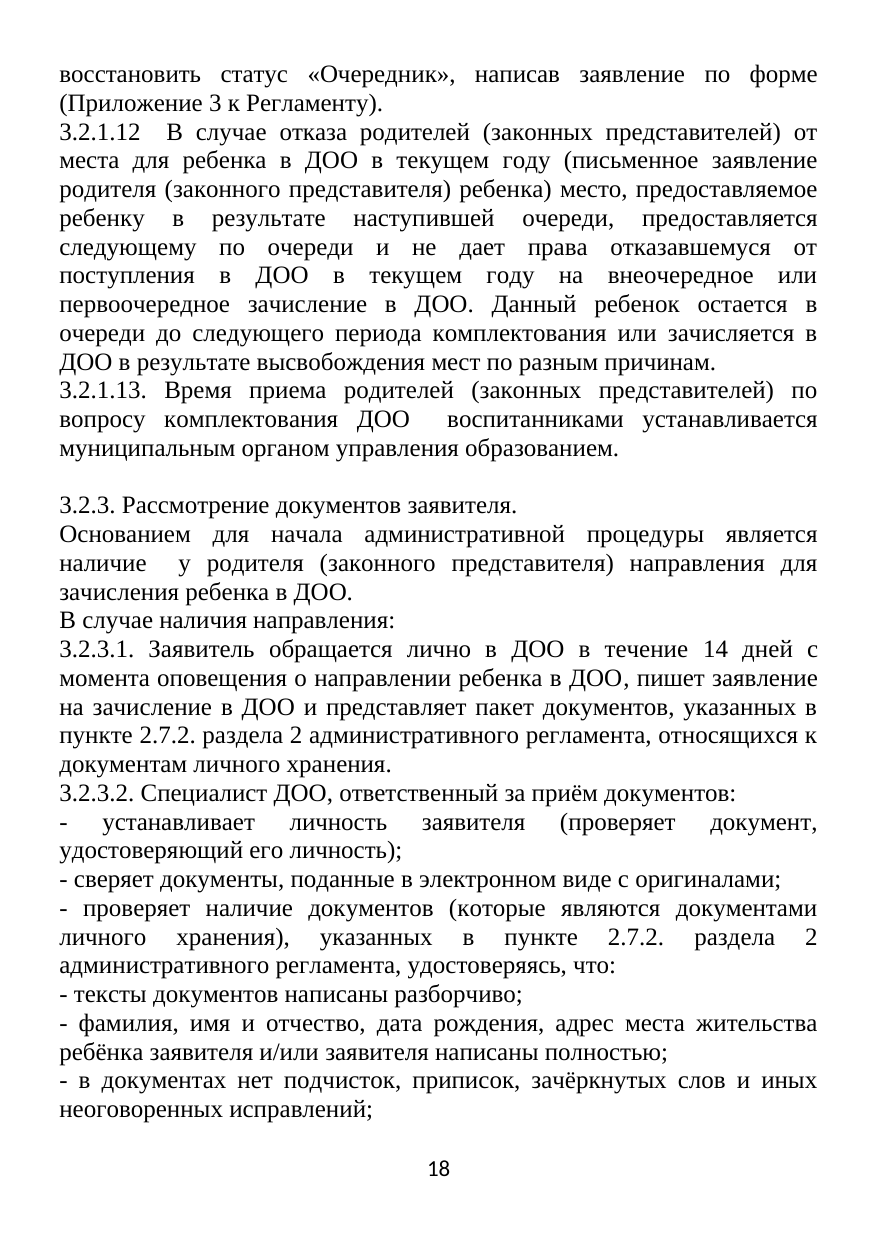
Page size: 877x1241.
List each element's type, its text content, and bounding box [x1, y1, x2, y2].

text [59, 59, 818, 117]
text - проверяет наличие документов (которые являются документами личного хранения), указанных в пункте 2.7.2. раздела 2 административного регламента, удостоверяясь, что: [59, 893, 818, 979]
text 3.2.1.13. Время приема родителей (законных представителей) по вопросу комплектования ДОО воспитанниками устанавливается муниципальным органом управления образованием. [59, 375, 818, 462]
text - сверяет документы, поданные в электронном виде с оригиналами; [59, 864, 818, 893]
text В случае наличия направления: [59, 605, 818, 634]
text - устанавливает личность заявителя (проверяет документ, удостоверяющий его личность); [59, 807, 818, 864]
text - в документах нет подчисток, приписок, зачёркнутых слов и иных неоговоренных исправлений; [59, 1065, 818, 1123]
text - тексты документов написаны разборчиво; [59, 979, 818, 1008]
text 3.2.3. Рассмотрение документов заявителя. [59, 490, 818, 519]
text Основанием для начала административной процедуры является наличие у родителя (законного представителя) направления для зачисления ребенка в ДОО. [59, 519, 818, 605]
text 3.2.1.12 В случае отказа родителей (законных представителей) от места для ребенка в ДОО в текущем году (письменное заявление родителя (законного представителя) ребенка) место, предоставляемое ребенку в результате наступившей очереди, предоставляется следующему по очереди и не дает права отказавшемуся от поступления в ДОО в текущем году на внеочередное или первоочередное зачисление в ДОО. Данный ребенок остается в очереди до следующего периода комплектования или зачисляется в ДОО в результате высвобождения мест по разным причинам. [59, 117, 818, 375]
text 3.2.3.2. Специалист ДОО, ответственный за приём документов: [59, 778, 818, 807]
text - фамилия, имя и отчество, дата рождения, адрес места жительства ребёнка заявителя и/или заявителя написаны полностью; [59, 1008, 818, 1065]
text 3.2.3.1. Заявитель обращается лично в ДОО в течение 14 дней с момента оповещения о направлении ребенка в ДОО, пишет заявление на зачисление в ДОО и представляет пакет документов, указанных в пункте 2.7.2. раздела 2 административного регламента, относящихся к документам личного хранения. [59, 634, 818, 778]
